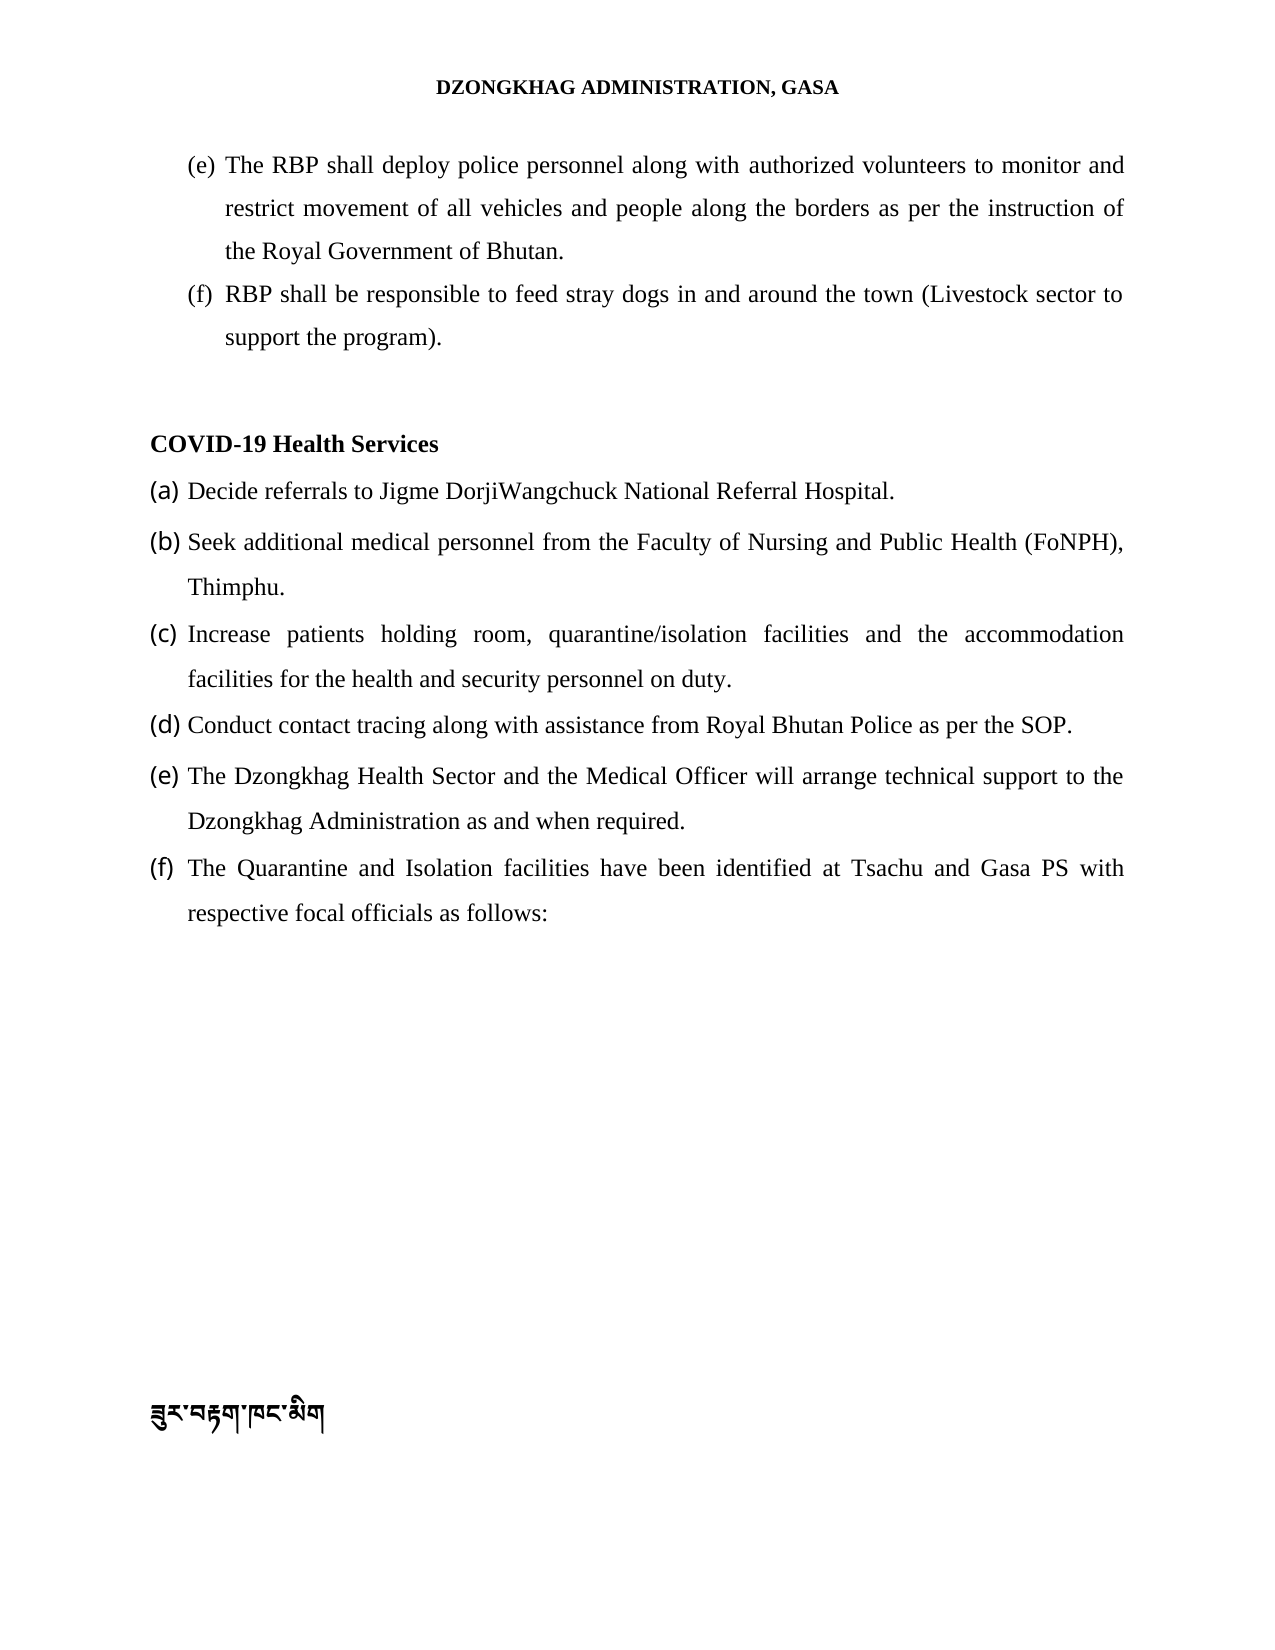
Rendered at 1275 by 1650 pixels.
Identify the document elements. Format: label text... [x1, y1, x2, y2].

subtitle COVID-19 Health Services [150, 429, 1125, 458]
list Conduct contact tracing along with assistance from Royal Bhutan Police as per the SOP. [150, 707, 1125, 741]
list Decide referrals to Jigme DorjiWangchuck National Referral Hospital. [150, 473, 1125, 507]
text ཟུར་བརྟག་ཁང་མིག [150, 1386, 1125, 1456]
list The Dzongkhag Health Sector and the Medical Officer will arrange technical support to the Dzongkhag Administration as and when required. [150, 758, 1125, 835]
list The Quarantine and Isolation facilities have been identified at Tsachu and Gasa PS with respective focal officials as follows: [150, 849, 1125, 927]
list RBP shall be responsible to feed stray dogs in and around the town (Livestock sector to support the program). [187, 279, 1125, 351]
list The RBP shall deploy police personnel along with authorized volunteers to monitor and restrict movement of all vehicles and people along the borders as per the instruction of the Royal Government of Bhutan. [187, 150, 1125, 265]
list Seek additional medical personnel from the Faculty of Nursing and Public Health (FoNPH), Thimphu. [150, 524, 1125, 601]
list Increase patients holding room, quarantine/isolation facilities and the accommodation facilities for the health and security personnel on duty. [150, 615, 1125, 692]
